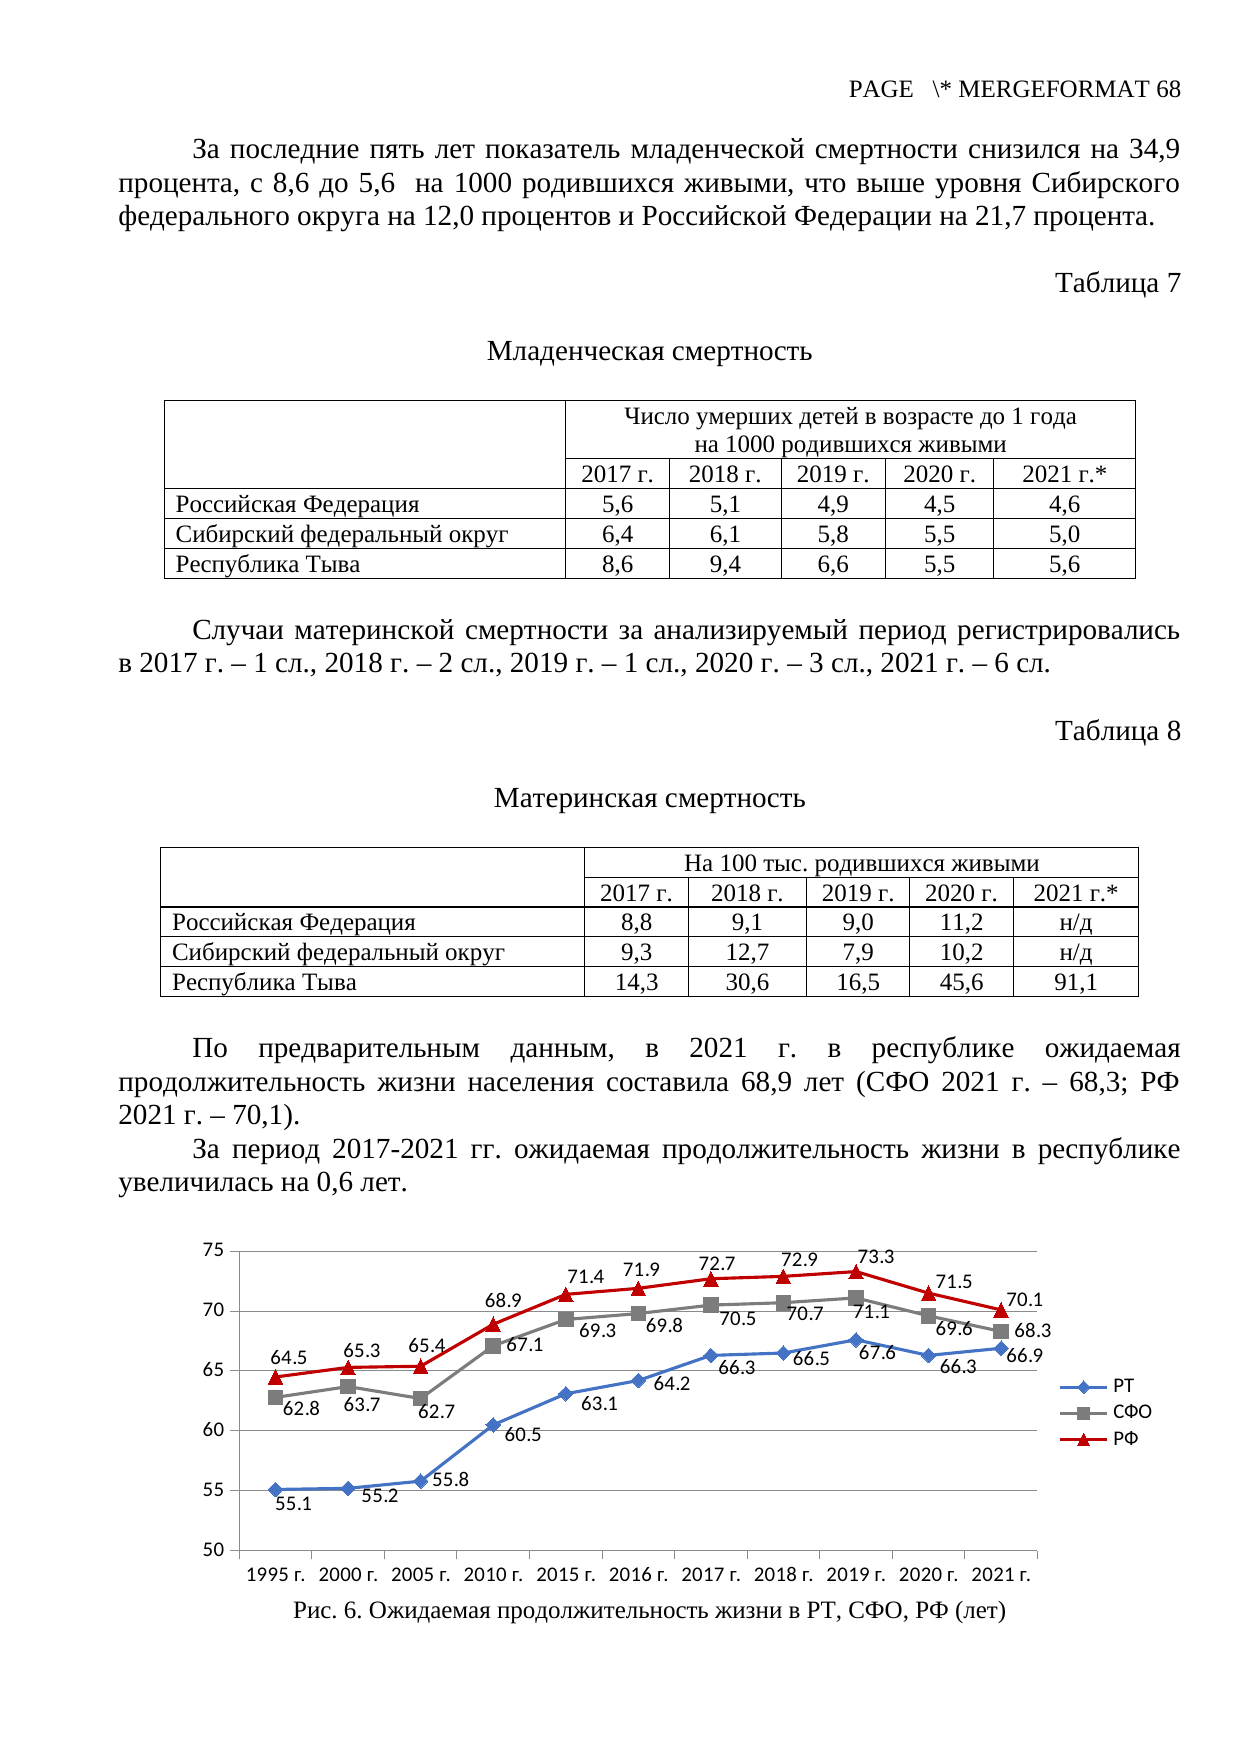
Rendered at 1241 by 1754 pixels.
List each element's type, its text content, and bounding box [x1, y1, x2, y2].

table_cell 2019 г. [807, 878, 909, 906]
table_cell 2020 г. [910, 878, 1013, 906]
text За последние пять лет показатель младенческой смертности снизился на 34,9 процента, с 8,6 до 5,6 на 1000 родившихся живыми, что выше уровня Сибирского федерального округа на 12,0 процентов и Российской Федерации на 21,7 процента. [118, 131, 1181, 232]
table_cell 2021 г.* [994, 459, 1135, 488]
table_cell 16,5 [807, 967, 909, 996]
table_cell 5,1 [670, 489, 781, 518]
table_cell 2017 г. [585, 878, 688, 906]
table_cell 2018 г. [670, 459, 781, 488]
table_cell 5,5 [886, 519, 993, 548]
table_cell Российская Федерация [161, 908, 584, 936]
table_header [165, 401, 565, 488]
table_cell 2017 г. [566, 459, 669, 488]
table_header Число умерших детей в возрасте до 1 года на 1000 родившихся живыми [566, 401, 1135, 458]
table_cell 91,1 [1014, 967, 1138, 996]
table_cell 9,4 [670, 549, 781, 577]
table_cell 11,2 [910, 908, 1013, 936]
table_cell Республика Тыва [165, 549, 565, 577]
text Материнская смертность [118, 780, 1181, 813]
table_cell 5,5 [886, 549, 993, 577]
text По предварительным данным, в 2021 г. в республике ожидаемая продолжительность жизни населения составила 68,9 лет (СФО 2021 г. – 68,3; РФ 2021 г. – 70,1). [118, 1030, 1181, 1131]
table_cell 4,6 [994, 489, 1135, 518]
table_cell 2019 г. [782, 459, 885, 488]
table_cell 8,6 [566, 549, 669, 577]
table_cell Российская Федерация [165, 489, 565, 518]
table_cell н/д [1014, 937, 1138, 966]
text Таблица 7 [118, 266, 1181, 299]
table_cell 12,7 [689, 937, 806, 966]
text За период 2017-2021 гг. ожидаемая продолжительность жизни в республике увеличилась на 0,6 лет. [118, 1131, 1181, 1198]
table_header На 100 тыс. родившихся живыми [585, 848, 1138, 877]
table_cell 6,4 [566, 519, 669, 548]
table_cell 7,9 [807, 937, 909, 966]
table_cell 5,6 [994, 549, 1135, 577]
table_cell 2021 г.* [1014, 878, 1138, 906]
table_cell 8,8 [585, 908, 688, 936]
text Случаи материнской смертности за анализируемый период регистрировались в 2017 г. – 1 сл., 2018 г. – 2 сл., 2019 г. – 1 сл., 2020 г. – 3 сл., 2021 г. – 6 сл. [118, 612, 1181, 679]
table_cell 45,6 [910, 967, 1013, 996]
table_cell 5,0 [994, 519, 1135, 548]
table_cell 30,6 [689, 967, 806, 996]
table_cell 6,6 [782, 549, 885, 577]
text Таблица 8 [118, 713, 1181, 746]
table_cell 9,0 [807, 908, 909, 936]
list Рис. 6. Ожидаемая продолжительность жизни в РТ, СФО, РФ (лет) [118, 1595, 1181, 1624]
table_cell 2020 г. [886, 459, 993, 488]
table_header [161, 848, 584, 906]
table_cell 4,5 [886, 489, 993, 518]
table_cell н/д [1014, 908, 1138, 936]
table_cell 9,3 [585, 937, 688, 966]
table_cell Сибирский федеральный округ [165, 519, 565, 548]
table_cell Сибирский федеральный округ [161, 937, 584, 966]
table_cell 9,1 [689, 908, 806, 936]
table_cell 2018 г. [689, 878, 806, 906]
text Младенческая смертность [118, 333, 1181, 366]
table_cell 5,8 [782, 519, 885, 548]
table_cell 6,1 [670, 519, 781, 548]
table_cell 4,9 [782, 489, 885, 518]
table_cell 10,2 [910, 937, 1013, 966]
table_cell 14,3 [585, 967, 688, 996]
table_cell Республика Тыва [161, 967, 584, 996]
table_cell 5,6 [566, 489, 669, 518]
